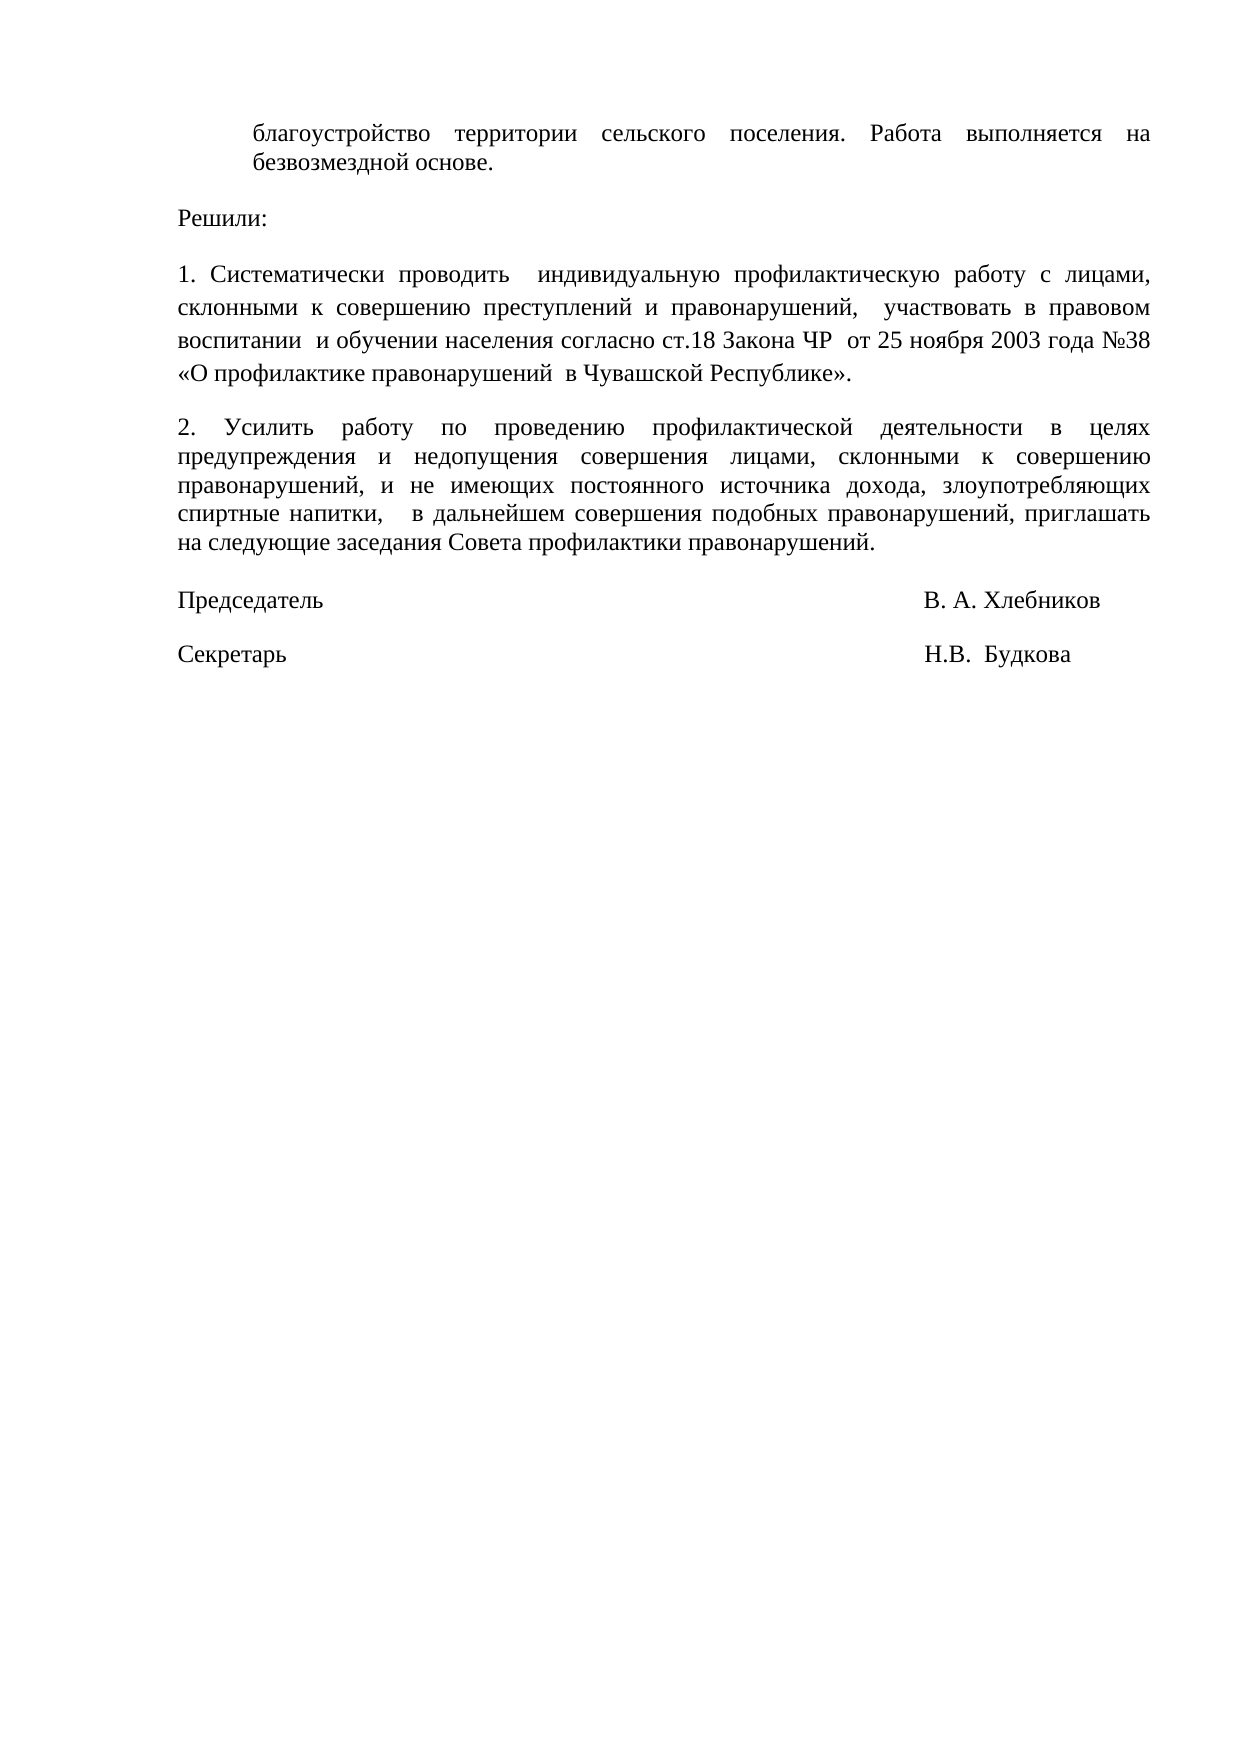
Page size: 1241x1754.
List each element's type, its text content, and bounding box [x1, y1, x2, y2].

text 1. Систематически проводить индивидуальную профилактическую работу с лицами, склонными к совершению преступлений и правонарушений, участвовать в правовом воспитании и обучении населения согласно ст.18 Закона ЧР от 25 ноября 2003 года №38 «О профилактике правонарушений в Чувашской Республике». [177, 259, 1152, 387]
text Секретарь Н.В. Будкова [177, 639, 1152, 667]
text Решили: [177, 203, 1152, 232]
text 2. Усилить работу по проведению профилактической деятельности в целях предупреждения и недопущения совершения лицами, склонными к совершению правонарушений, и не имеющих постоянного источника дохода, злоупотребляющих спиртные напитки, в дальнейшем совершения подобных правонарушений, приглашать на следующие заседания Совета профилактики правонарушений. [177, 412, 1152, 556]
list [215, 118, 1152, 176]
text Председатель В. А. Хлебников [177, 585, 1152, 613]
